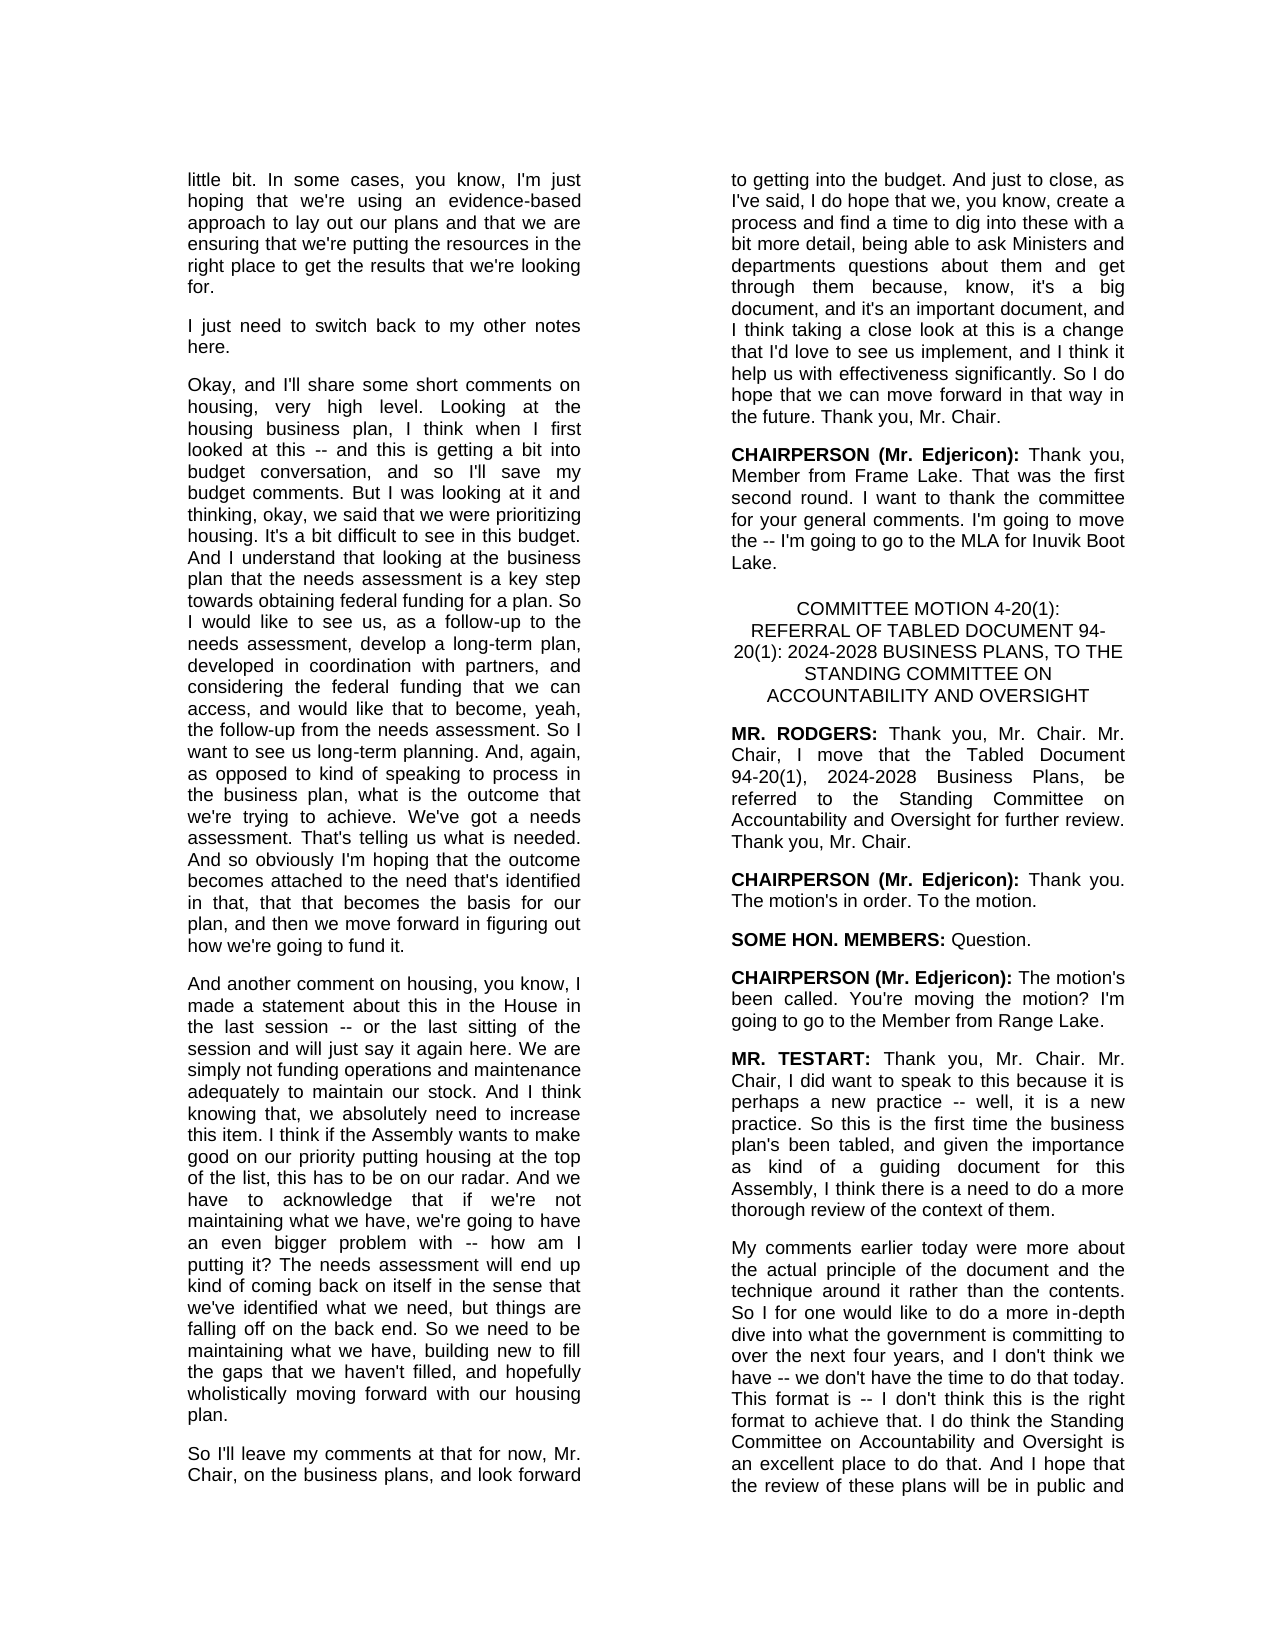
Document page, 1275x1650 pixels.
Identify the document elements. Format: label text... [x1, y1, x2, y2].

text SOME HON. MEMBERS: Question. [731, 928, 1125, 950]
text MR. TESTART: Thank you, Mr. Chair. Mr. Chair, I did want to speak to this because it is perhaps a new practice -- well, it is a new practice. So this is the first time the business plan's been tabled, and given the importance as kind of a guiding document for this Assembly, I think there is a need to do a more thorough review of the context of them. [731, 1048, 1125, 1221]
text MR. RODGERS: Thank you, Mr. Chair. Mr. Chair, I move that the Tabled Document 94-20(1), 2024-2028 Business Plans, be referred to the Standing Committee on Accountability and Oversight for further review. Thank you, Mr. Chair. [731, 723, 1125, 852]
subtitle Committee Motion 4-20(1): Referral of Tabled Document 94-20(1): 2024-2028 Business Plans, to the Standing Committee on Accountability and Oversight [731, 598, 1125, 706]
text So I'll leave my comments at that for now, Mr. Chair, on the business plans, and look forward to getting into the budget. And just to close, as I've said, I do hope that we, you know, create a process and find a time to dig into these with a bit more detail, being able to ask Ministers and departments questions about them and get through them because, know, it's a big document, and it's an important document, and I think taking a close look at this is a change that I'd love to see us implement, and I think it help us with effectiveness significantly. So I do hope that we can move forward in that way in the future. Thank you, Mr. Chair. [731, 168, 1125, 427]
text And another comment on housing, you know, I made a statement about this in the House in the last session -- or the last sitting of the session and will just say it again here. We are simply not funding operations and maintenance adequately to maintain our stock. And I think knowing that, we absolutely need to increase this item. I think if the Assembly wants to make good on our priority putting housing at the top of the list, this has to be on our radar. And we have to acknowledge that if we're not maintaining what we have, we're going to have an even bigger problem with -- how am I putting it? The needs assessment will end up kind of coming back on itself in the sense that we've identified what we need, but things are falling off on the back end. So we need to be maintaining what we have, building new to fill the gaps that we haven't filled, and hopefully wholistically moving forward with our housing plan. [187, 973, 581, 1426]
text CHAIRPERSON (Mr. Edjericon): Thank you, Member from Frame Lake. That was the first second round. I want to thank the committee for your general comments. I'm going to move the -- I'm going to go to the MLA for Inuvik Boot Lake. [731, 444, 1125, 573]
text Okay, and I'll share some short comments on housing, very high level. Looking at the housing business plan, I think when I first looked at this -- and this is getting a bit into budget conversation, and so I'll save my budget comments. But I was looking at it and thinking, okay, we said that we were prioritizing housing. It's a bit difficult to see in this budget. And I understand that looking at the business plan that the needs assessment is a key step towards obtaining federal funding for a plan. So I would like to see us, as a follow-up to the needs assessment, develop a long-term plan, developed in coordination with partners, and considering the federal funding that we can access, and would like that to become, yeah, the follow-up from the needs assessment. So I want to see us long-term planning. And, again, as opposed to kind of speaking to process in the business plan, what is the outcome that we're trying to achieve. We've got a needs assessment. That's telling us what is needed. And so obviously I'm hoping that the outcome becomes attached to the need that's identified in that, that that becomes the basis for our plan, and then we move forward in figuring out how we're going to fund it. [187, 374, 581, 956]
text CHAIRPERSON (Mr. Edjericon): The motion's been called. You're moving the motion? I'm going to go to the Member from Range Lake. [731, 967, 1125, 1031]
text I just need to switch back to my other notes here. [187, 314, 581, 357]
text CHAIRPERSON (Mr. Edjericon): Thank you. The motion's in order. To the motion. [731, 869, 1125, 912]
